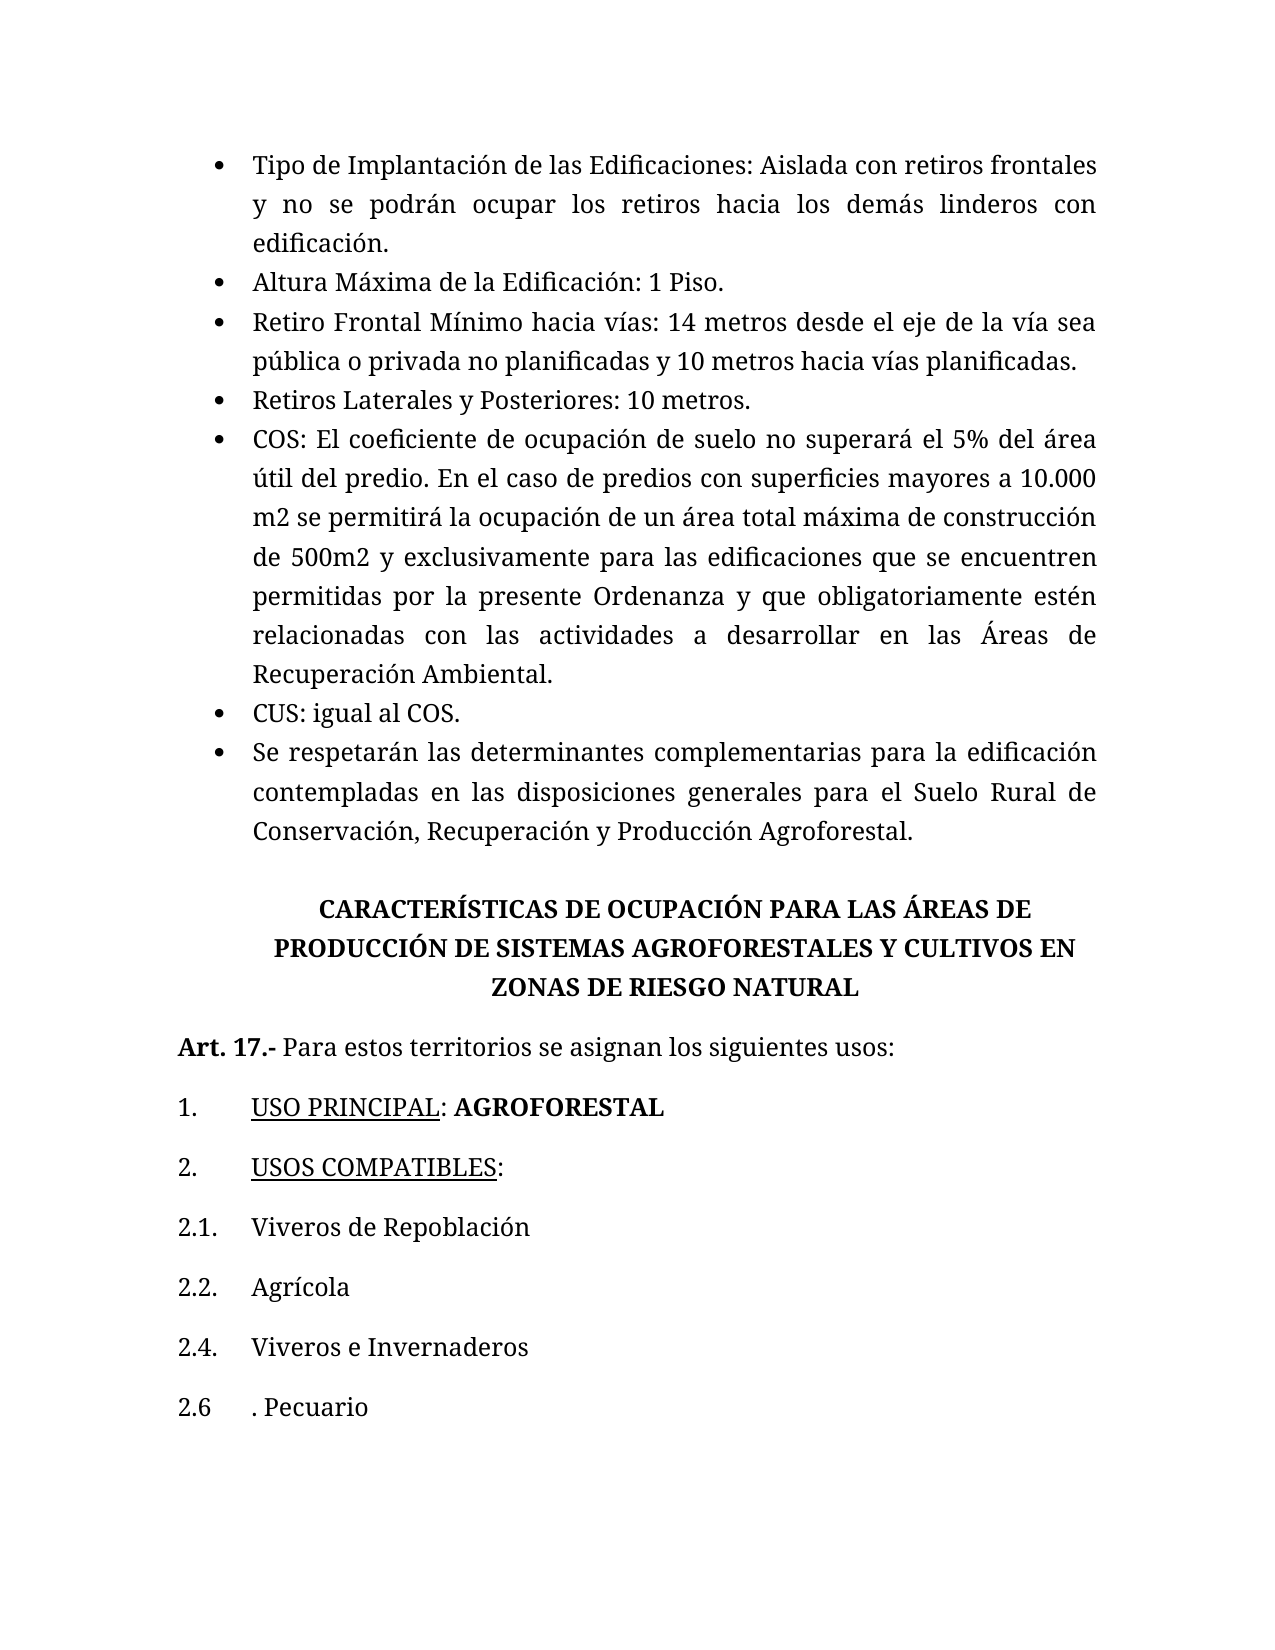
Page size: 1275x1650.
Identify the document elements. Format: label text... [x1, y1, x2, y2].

list Se respetarán las determinantes complementarias para la edificación contempladas en las disposiciones generales para el Suelo Rural de Conservación, Recuperación y Producción Agroforestal. [215, 735, 1098, 847]
list Altura Máxima de la Edificación: 1 Piso. [215, 265, 1098, 299]
text 2.2. Agrícola [177, 1270, 1098, 1304]
text 2. USOS COMPATIBLES: [177, 1150, 1098, 1184]
list Tipo de Implantación de las Edificaciones: Aislada con retiros frontales y no se podrán ocupar los retiros hacia los demás linderos con edificación. [215, 148, 1098, 260]
text 2.1. Viveros de Repoblación [177, 1210, 1098, 1244]
text 2.4. Viveros e Invernaderos [177, 1330, 1098, 1364]
text Art. 17.- Para estos territorios se asignan los siguientes usos: [177, 1030, 1098, 1064]
list COS: El coeficiente de ocupación de suelo no superará el 5% del área útil del predio. En el caso de predios con superficies mayores a 10.000 m2 se permitirá la ocupación de un área total máxima de construcción de 500m2 y exclusivamente para las edificaciones que se encuentren permitidas por la presente Ordenanza y que obligatoriamente estén relacionadas con las actividades a desarrollar en las Áreas de Recuperación Ambiental. [215, 422, 1098, 691]
list Retiros Laterales y Posteriores: 10 metros. [215, 383, 1098, 417]
list Retiro Frontal Mínimo hacia vías: 14 metros desde el eje de la vía sea pública o privada no planificadas y 10 metros hacia vías planificadas. [215, 304, 1098, 377]
list CUS: igual al COS. [215, 696, 1098, 730]
text 1. USO PRINCIPAL: AGROFORESTAL [177, 1090, 1098, 1124]
list CARACTERÍSTICAS DE OCUPACIÓN PARA LAS ÁREAS DE PRODUCCIÓN DE SISTEMAS AGROFORESTALES Y CULTIVOS EN ZONAS DE RIESGO NATURAL [252, 892, 1098, 1004]
text 2.6 . Pecuario [177, 1390, 1098, 1424]
